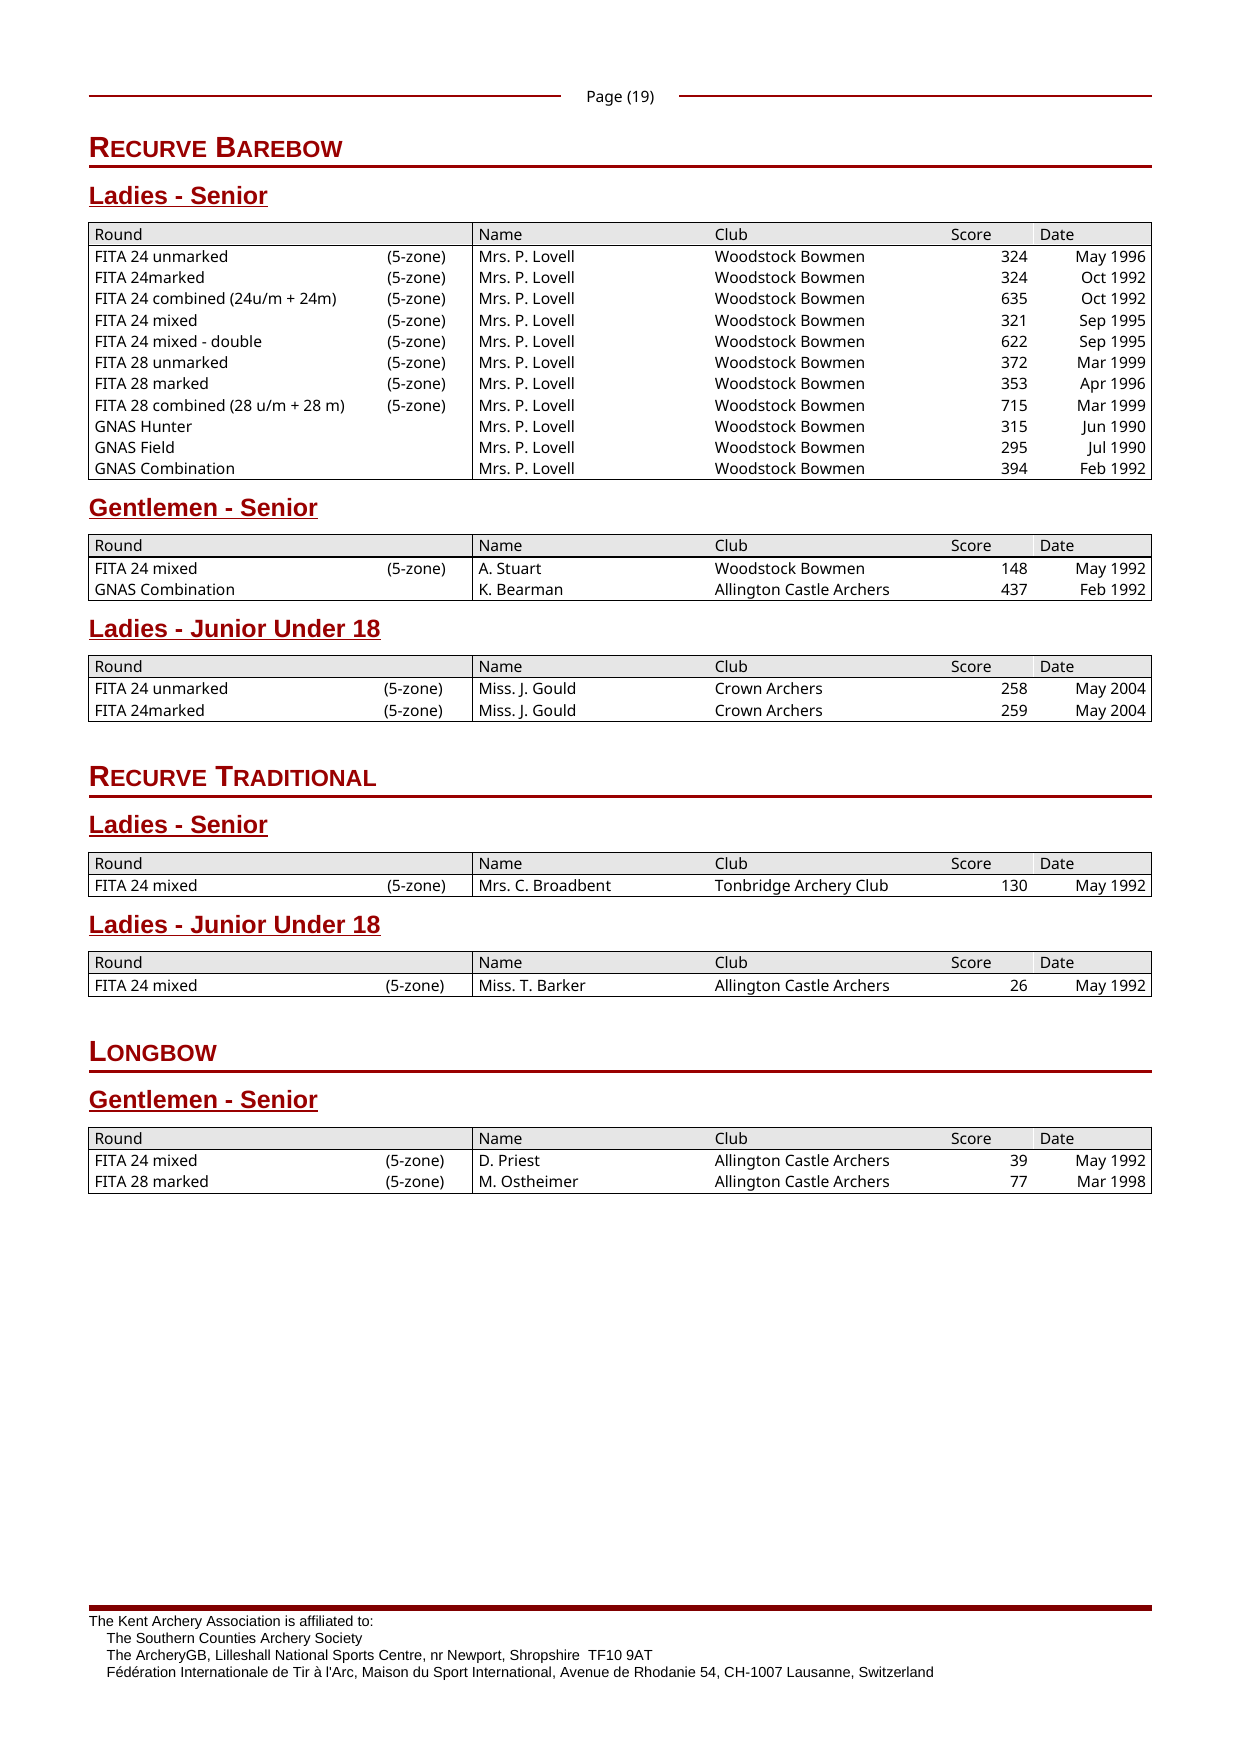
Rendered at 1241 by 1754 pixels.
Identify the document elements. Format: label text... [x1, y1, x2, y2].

subtitle Gentlemen - Senior [89, 493, 1152, 522]
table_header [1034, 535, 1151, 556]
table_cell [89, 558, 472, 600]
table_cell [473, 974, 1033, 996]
subtitle Ladies - Junior Under 18 [89, 613, 1152, 642]
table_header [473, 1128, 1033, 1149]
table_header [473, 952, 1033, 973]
subtitle Ladies - Senior [89, 810, 1152, 839]
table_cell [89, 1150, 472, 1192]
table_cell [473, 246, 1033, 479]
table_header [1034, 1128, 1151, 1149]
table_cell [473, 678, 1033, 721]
subtitle Gentlemen - Senior [89, 1085, 1152, 1114]
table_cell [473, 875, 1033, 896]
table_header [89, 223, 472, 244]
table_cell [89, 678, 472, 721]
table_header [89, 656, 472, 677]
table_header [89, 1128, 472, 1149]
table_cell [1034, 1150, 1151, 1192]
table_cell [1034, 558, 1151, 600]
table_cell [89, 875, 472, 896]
subtitle Recurve Traditional [89, 759, 1152, 795]
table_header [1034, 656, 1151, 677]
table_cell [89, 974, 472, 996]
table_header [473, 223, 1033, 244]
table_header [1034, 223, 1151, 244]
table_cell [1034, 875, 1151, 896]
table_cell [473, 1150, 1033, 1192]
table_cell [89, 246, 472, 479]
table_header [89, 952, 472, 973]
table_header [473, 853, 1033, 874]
subtitle Longbow [89, 1034, 1152, 1070]
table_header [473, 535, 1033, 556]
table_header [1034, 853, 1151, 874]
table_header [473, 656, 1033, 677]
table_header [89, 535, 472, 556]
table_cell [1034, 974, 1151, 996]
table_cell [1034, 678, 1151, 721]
subtitle Recurve Barebow [89, 130, 1152, 165]
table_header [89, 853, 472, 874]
subtitle Ladies - Senior [89, 181, 1152, 210]
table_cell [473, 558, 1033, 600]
subtitle Ladies - Junior Under 18 [89, 910, 1152, 938]
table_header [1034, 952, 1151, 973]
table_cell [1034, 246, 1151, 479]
